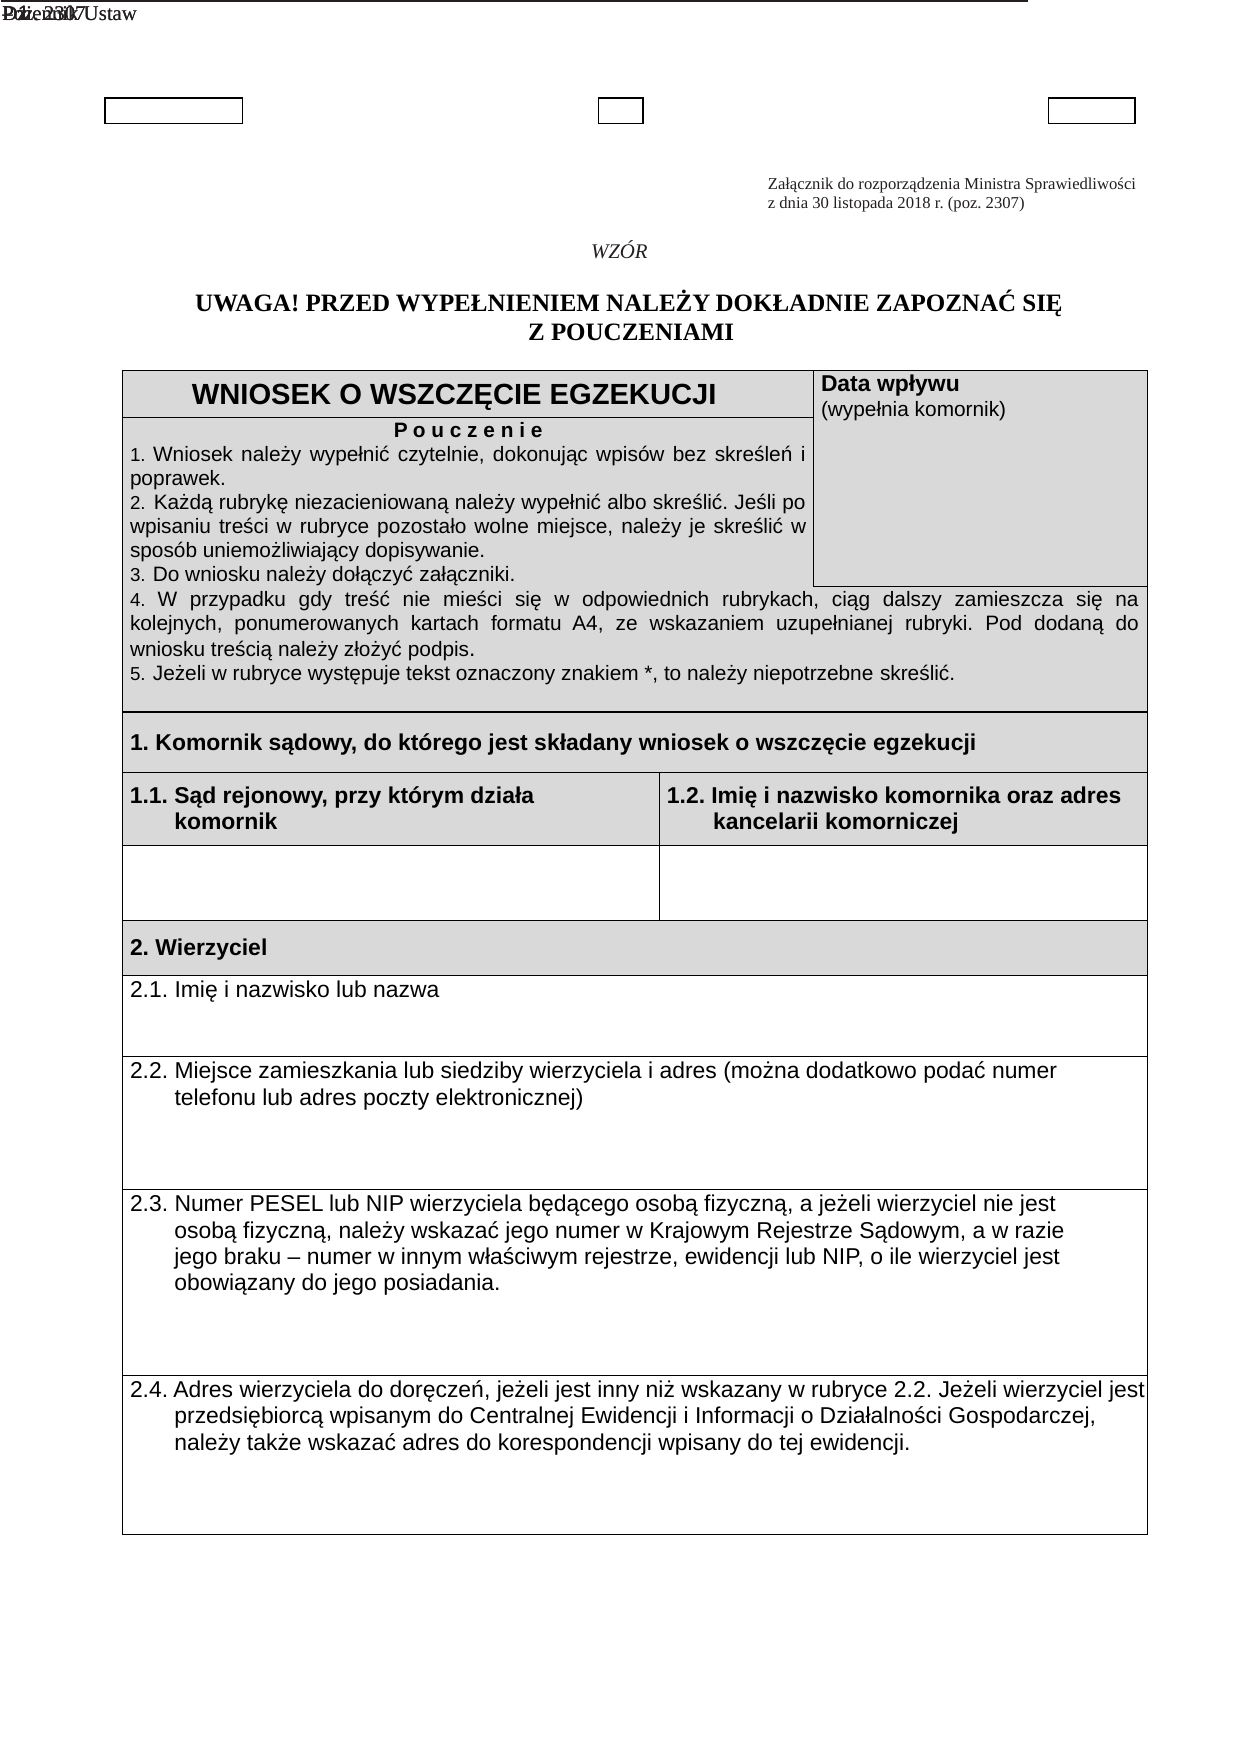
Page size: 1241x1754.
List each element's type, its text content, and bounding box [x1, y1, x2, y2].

table_cell P o u c z e n i e Wniosek należy wypełnić czytelnie, dokonując wpisów bez skreśleń i poprawek. Każdą rubrykę niezacieniowaną należy wypełnić albo skreślić. Jeśli po wpisaniu treści w rubryce pozostało wolne miejsce, należy je skreślić w sposób uniemożliwiający dopisywanie. Do wniosku należy dołączyć załączniki. [123, 418, 813, 586]
table_cell 2. Wierzyciel [123, 921, 1147, 975]
text WZÓR [524, 239, 716, 263]
text Załącznik do rozporządzenia Ministra Sprawiedliwości z dnia 30 listopada 2018 r. (poz. 2307) [768, 174, 1141, 212]
table_cell W przypadku gdy treść nie mieści się w odpowiednich rubrykach, ciąg dalszy zamieszcza się na kolejnych, ponumerowanych kartach formatu A4, ze wskazaniem uzupełnianej rubryki. Pod dodaną do wniosku treścią należy złożyć podpis. Jeżeli w rubryce występuje tekst oznaczony znakiem *, to należy niepotrzebne skreślić. [123, 586, 1147, 711]
table_header WNIOSEK O WSZCZĘCIE EGZEKUCJI [123, 371, 813, 417]
table_cell [123, 846, 659, 920]
table_cell 1.1. Sąd rejonowy, przy którym działa komornik [123, 773, 659, 845]
table_cell 2.3. Numer PESEL lub NIP wierzyciela będącego osobą fizyczną, a jeżeli wierzyciel nie jest osobą fizyczną, należy wskazać jego numer w Krajowym Rejestrze Sądowym, a w razie jego braku – numer w innym właściwym rejestrze, ewidencji lub NIP, o ile wierzyciel jest obowiązany do jego posiadania. [123, 1190, 1147, 1375]
table_cell [660, 846, 1147, 920]
text UWAGA! PRZED WYPEŁNIENIEM NALEŻY DOKŁADNIE ZAPOZNAĆ SIĘ Z POUCZENIAMI [195, 288, 1069, 346]
table_header Data wpływu (wypełnia komornik) [814, 371, 1147, 586]
table_cell 2.4. Adres wierzyciela do doręczeń, jeżeli jest inny niż wskazany w rubryce 2.2. Jeżeli wierzyciel jest przedsiębiorcą wpisanym do Centralnej Ewidencji i Informacji o Działalności Gospodarczej, należy także wskazać adres do korespondencji wpisany do tej ewidencji. [123, 1376, 1147, 1534]
table_cell 1.2. Imię i nazwisko komornika oraz adres kancelarii komorniczej [660, 773, 1147, 845]
table_cell 2.1. Imię i nazwisko lub nazwa [123, 976, 1147, 1056]
table_cell 1. Komornik sądowy, do którego jest składany wniosek o wszczęcie egzekucji [123, 713, 1147, 772]
table_cell 2.2. Miejsce zamieszkania lub siedziby wierzyciela i adres (można dodatkowo podać numer telefonu lub adres poczty elektronicznej) [123, 1057, 1147, 1189]
